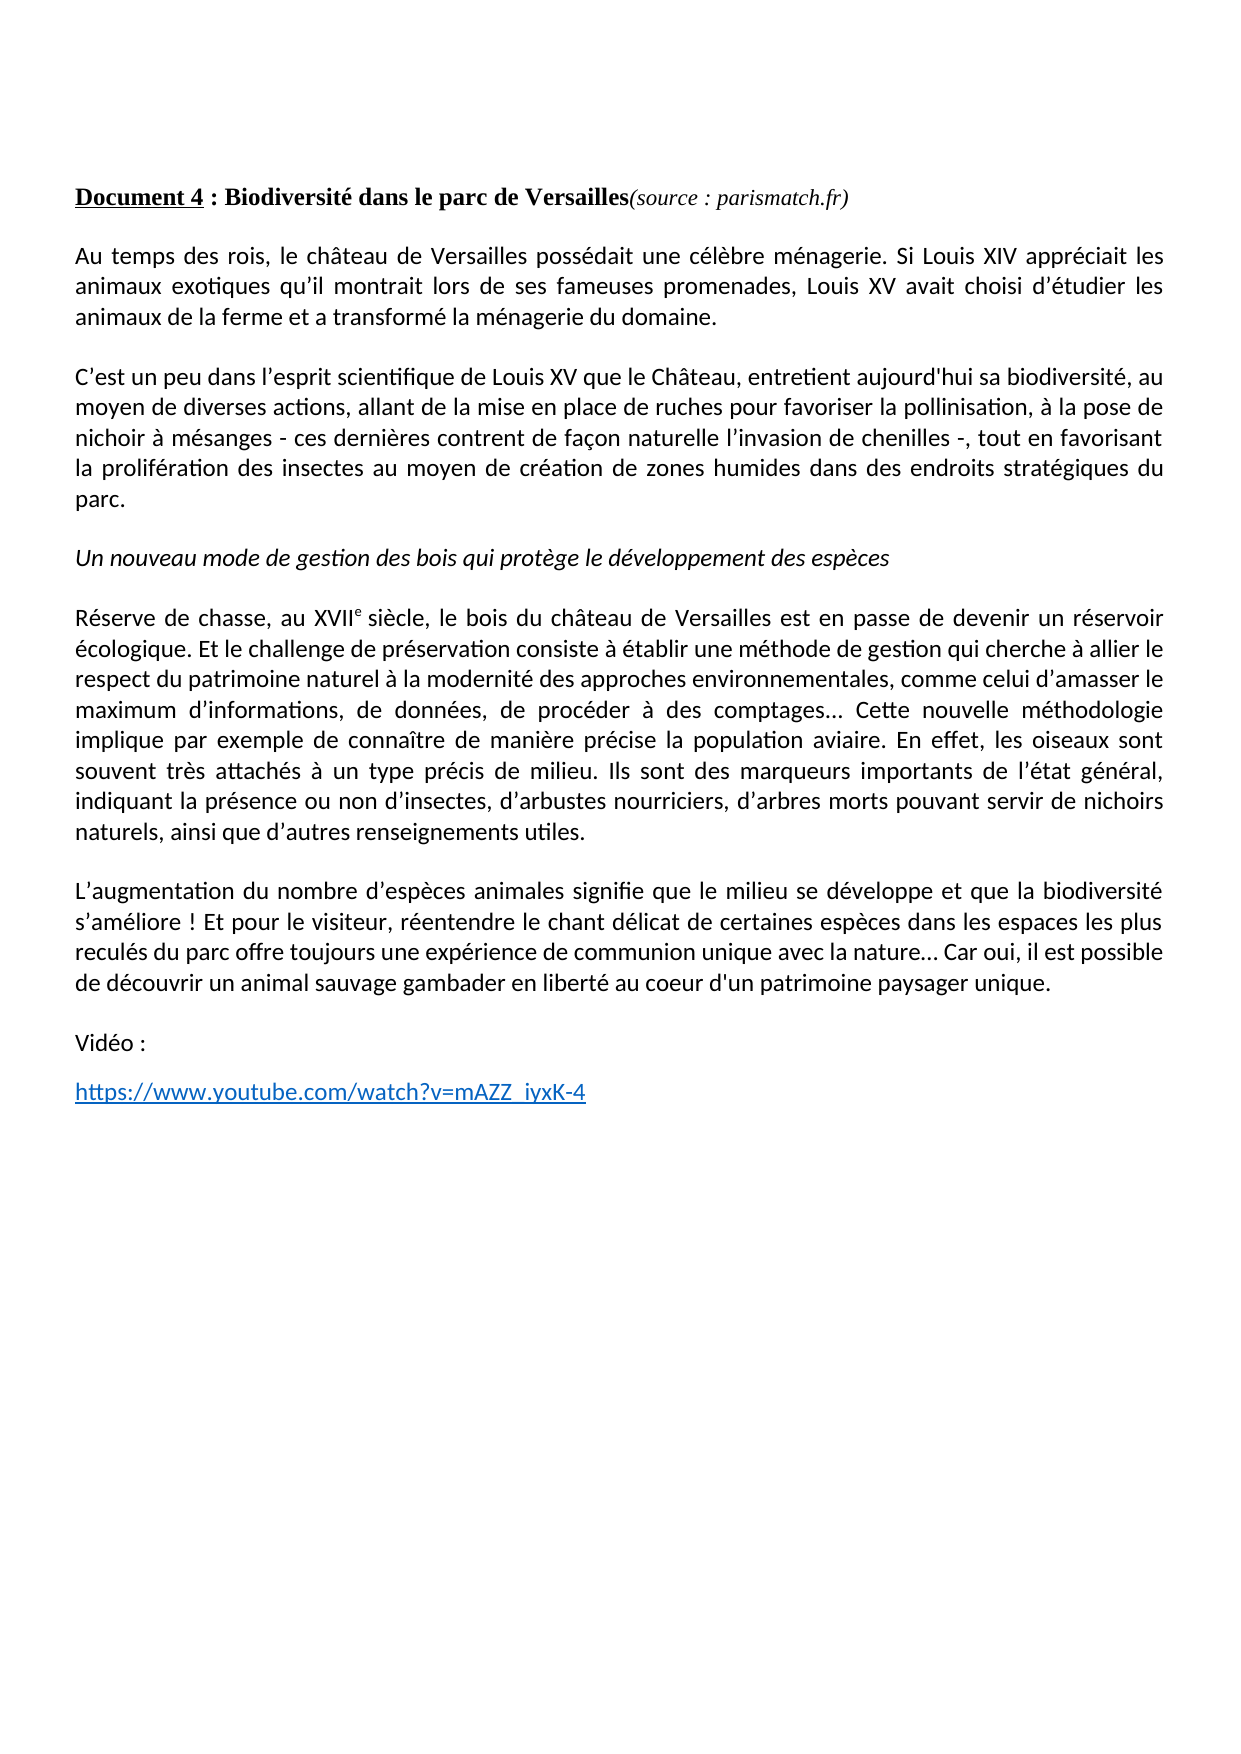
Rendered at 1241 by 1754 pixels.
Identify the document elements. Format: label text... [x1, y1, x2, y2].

text Document 4 : Biodiversité dans le parc de Versailles(source : parismatch.fr) [75, 182, 1165, 211]
text Au temps des rois, le château de Versailles possédait une célèbre ménagerie. Si Louis XIV appréciait les animaux exotiques qu’il montrait lors de ses fameuses promenades, Louis XV avait choisi d’étudier les animaux de la ferme et a transformé la ménagerie du domaine. [75, 240, 1165, 332]
text https://www.youtube.com/watch?v=mAZZ_iyxK-4 [75, 1076, 1165, 1107]
text Un nouveau mode de gestion des bois qui protège le développement des espèces [75, 542, 1165, 573]
text Vidéo : [75, 1027, 1165, 1057]
text C’est un peu dans l’esprit scientifique de Louis XV que le Château, entretient aujourd'hui sa biodiversité, au moyen de diverses actions, allant de la mise en place de ruches pour favoriser la pollinisation, à la pose de nichoir à mésanges - ces dernières contrent de façon naturelle l’invasion de chenilles -, tout en favorisant la prolifération des insectes au moyen de création de zones humides dans des endroits stratégiques du parc. [75, 361, 1165, 513]
text L’augmentation du nombre d’espèces animales signifie que le milieu se développe et que la biodiversité s’améliore ! Et pour le visiteur, réentendre le chant délicat de certaines espèces dans les espaces les plus reculés du parc offre toujours une expérience de communion unique avec la nature… Car oui, il est possible de découvrir un animal sauvage gambader en liberté au coeur d'un patrimoine paysager unique. [75, 876, 1165, 998]
text Réserve de chasse, au XVIIe siècle, le bois du château de Versailles est en passe de devenir un réservoir écologique. Et le challenge de préservation consiste à établir une méthode de gestion qui cherche à allier le respect du patrimoine naturel à la modernité des approches environnementales, comme celui d’amasser le maximum d’informations, de données, de procéder à des comptages... Cette nouvelle méthodologie implique par exemple de connaître de manière précise la population aviaire. En effet, les oiseaux sont souvent très attachés à un type précis de milieu. Ils sont des marqueurs importants de l’état général, indiquant la présence ou non d’insectes, d’arbustes nourriciers, d’arbres morts pouvant servir de nichoirs naturels, ainsi que d’autres renseignements utiles. [75, 602, 1165, 846]
